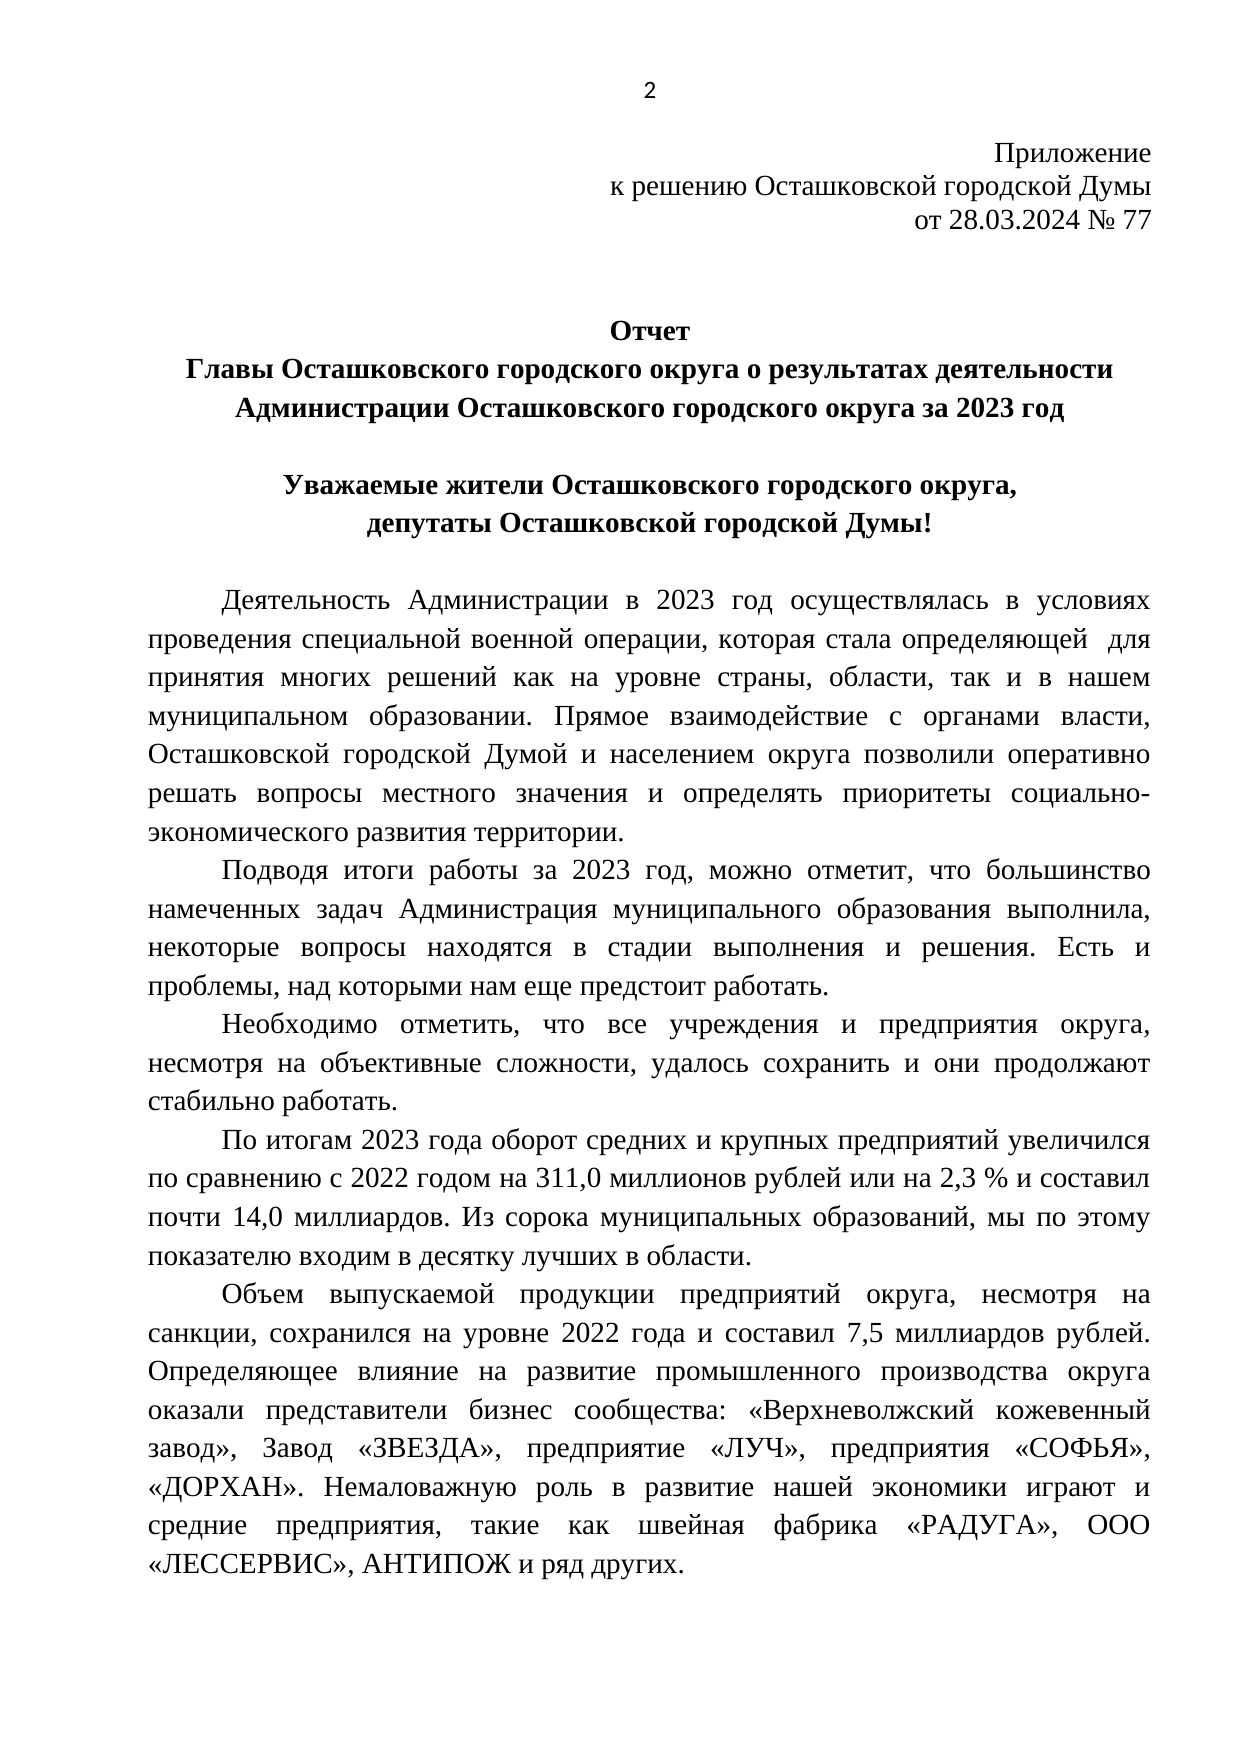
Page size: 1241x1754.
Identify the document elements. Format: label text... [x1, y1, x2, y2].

text Необходимо отметить, что все учреждения и предприятия округа, несмотря на объективные сложности, удалось сохранить и они продолжают стабильно работать. [148, 1006, 1152, 1117]
text Уважаемые жители Осташковского городского округа, [148, 467, 1152, 500]
text По итогам 2023 года оборот средних и крупных предприятий увеличился по сравнению с 2022 годом на 311,0 миллионов рублей или на 2,3 % и составил почти 14,0 миллиардов. Из сорока муниципальных образований, мы по этому показателю входим в десятку лучших в области. [148, 1122, 1152, 1271]
text депутаты Осташковской городской Думы! [148, 505, 1152, 539]
text Главы Осташковского городского округа о результатах деятельности Администрации Осташковского городского округа за 2023 год [148, 351, 1152, 423]
text Объем выпускаемой продукции предприятий округа, несмотря на санкции, сохранился на уровне 2022 года и составил 7,5 миллиардов рублей. Определяющее влияние на развитие промышленного производства округа оказали представители бизнес сообщества: «Верхневолжский кожевенный завод», Завод «ЗВЕЗДА», предприятие «ЛУЧ», предприятия «СОФЬЯ», «ДОРХАН». Немаловажную роль в развитие нашей экономики играют и средние предприятия, такие как швейная фабрика «РАДУГА», ООО «ЛЕССЕРВИС», АНТИПОЖ и ряд других. [148, 1276, 1152, 1579]
text Деятельность Администрации в 2023 год осуществлялась в условиях проведения специальной военной операции, которая стала определяющей для принятия многих решений как на уровне страны, области, так и в нашем муниципальном образовании. Прямое взаимодействие с органами власти, Осташковской городской Думой и населением округа позволили оперативно решать вопросы местного значения и определять приоритеты социально-экономического развития территории. [148, 582, 1152, 847]
text Отчет [148, 313, 1152, 346]
text Подводя итоги работы за 2023 год, можно отметит, что большинство намеченных задач Администрация муниципального образования выполнила, некоторые вопросы находятся в стадии выполнения и решения. Есть и проблемы, над которыми нам еще предстоит работать. [148, 852, 1152, 1001]
text к решению Осташковской городской Думы [148, 168, 1152, 202]
text Приложение [148, 135, 1152, 168]
text от 28.03.2024 № 77 [148, 202, 1152, 236]
